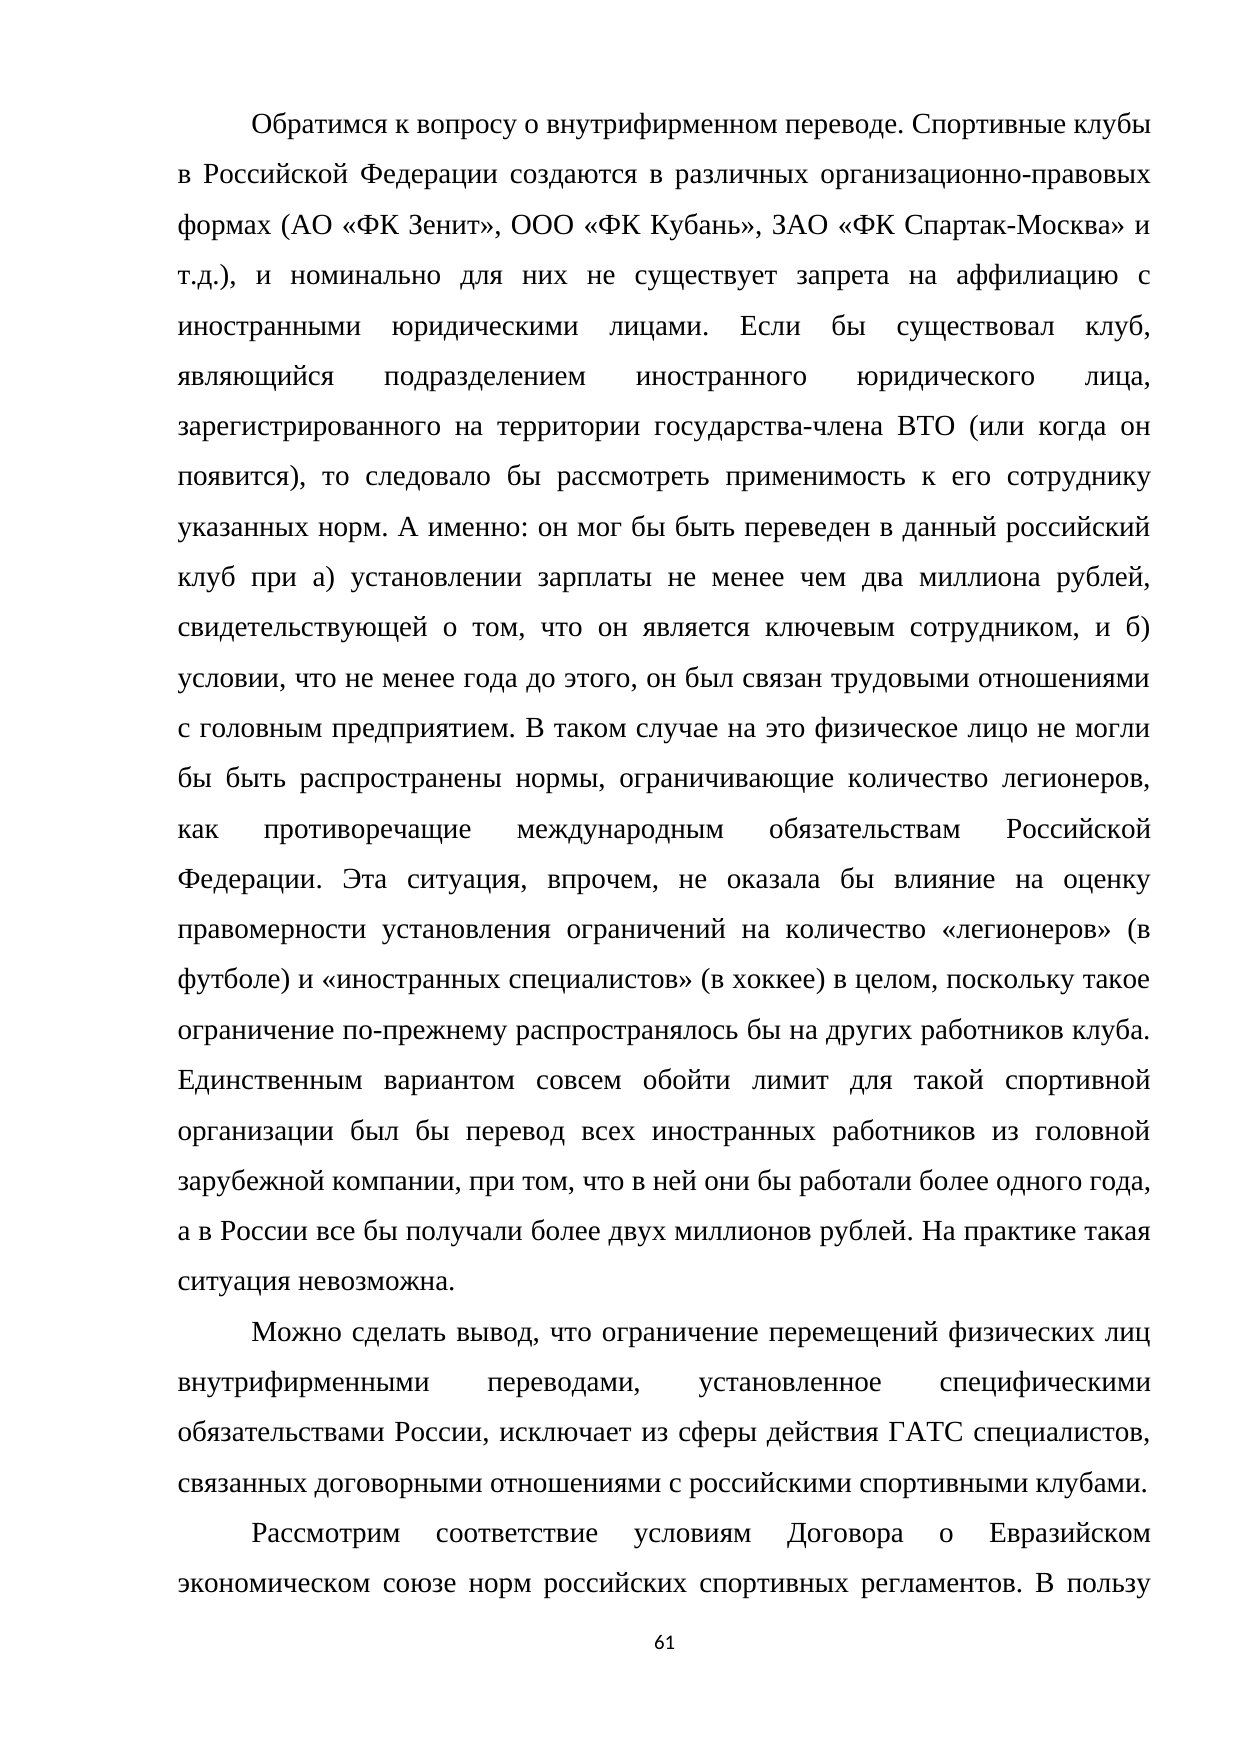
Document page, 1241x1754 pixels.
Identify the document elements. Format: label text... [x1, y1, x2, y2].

text Обратимся к вопросу о внутрифирменном переводе. Спортивные клубы в Российской Федерации создаются в различных организационно-правовых формах (АО «ФК Зенит», ООО «ФК Кубань», ЗАО «ФК Спартак-Москва» и т.д.), и номинально для них не существует запрета на аффилиацию с иностранными юридическими лицами. Если бы существовал клуб, являющийся подразделением иностранного юридического лица, зарегистрированного на территории государства-члена ВТО (или когда он появится), то следовало бы рассмотреть применимость к его сотруднику указанных норм. А именно: он мог бы быть переведен в данный российский клуб при а) установлении зарплаты не менее чем два миллиона рублей, свидетельствующей о том, что он является ключевым сотрудником, и б) условии, что не менее года до этого, он был связан трудовыми отношениями с головным предприятием. В таком случае на это физическое лицо не могли бы быть распространены нормы, ограничивающие количество легионеров, как противоречащие международным обязательствам Российской Федерации. Эта ситуация, впрочем, не оказала бы влияние на оценку правомерности установления ограничений на количество «легионеров» (в футболе) и «иностранных специалистов» (в хоккее) в целом, поскольку такое ограничение по-прежнему распространялось бы на других работников клуба. Единственным вариантом совсем обойти лимит для такой спортивной организации был бы перевод всех иностранных работников из головной зарубежной компании, при том, что в ней они бы работали более одного года, а в России все бы получали более двух миллионов рублей. На практике такая ситуация невозможна. [177, 106, 1152, 1297]
text Можно сделать вывод, что ограничение перемещений физических лиц внутрифирменными переводами, установленное специфическими обязательствами России, исключает из сферы действия ГАТС специалистов, связанных договорными отношениями с российскими спортивными клубами. [177, 1314, 1152, 1498]
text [177, 1515, 1152, 1599]
